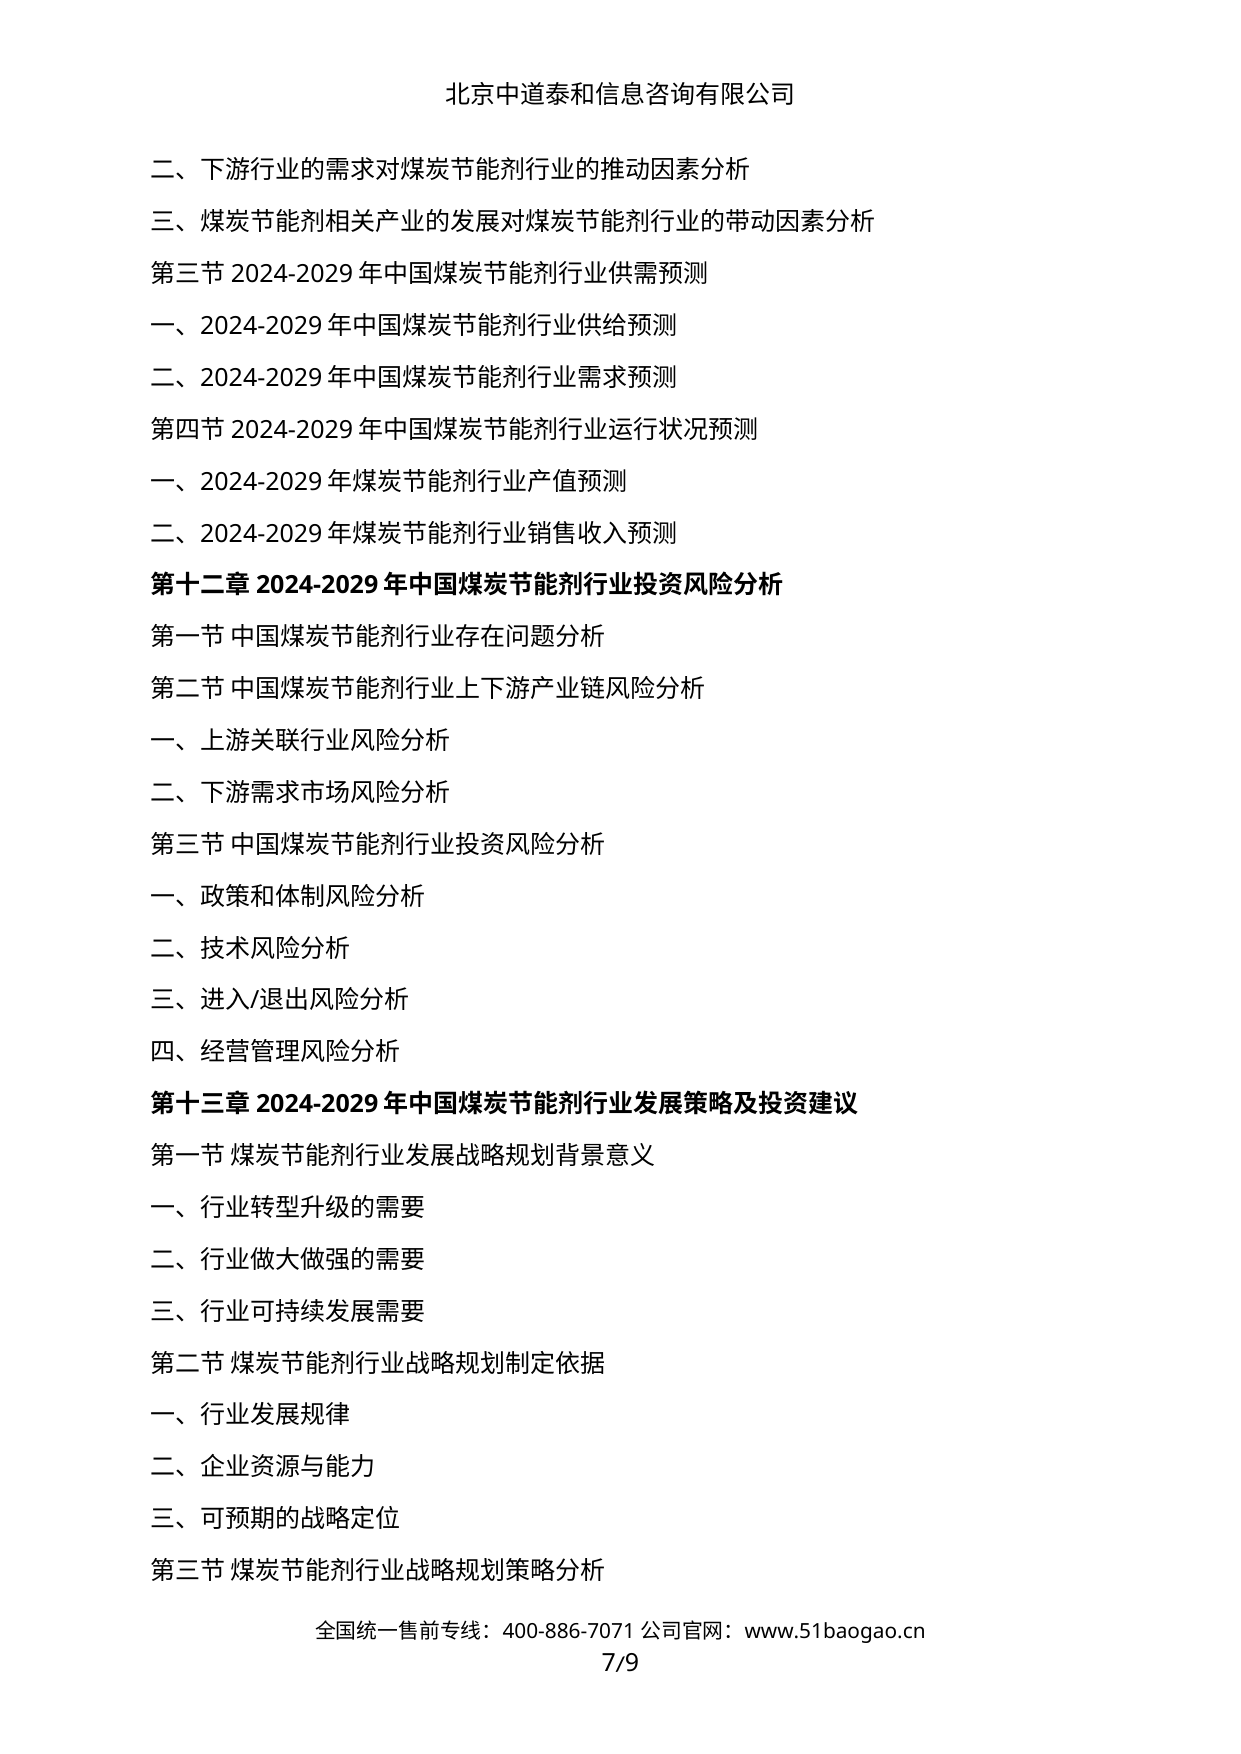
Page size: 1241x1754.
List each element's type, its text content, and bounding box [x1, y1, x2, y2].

text 一、上游关联行业风险分析 [150, 721, 1090, 757]
text 第十三章 2024-2029年中国煤炭节能剂行业发展策略及投资建议 [150, 1084, 1090, 1120]
text 第三节 2024-2029年中国煤炭节能剂行业供需预测 [150, 254, 1090, 290]
text 一、行业转型升级的需要 [150, 1187, 1090, 1224]
text 三、进入/退出风险分析 [150, 980, 1090, 1016]
text 二、行业做大做强的需要 [150, 1239, 1090, 1276]
text 第一节 煤炭节能剂行业发展战略规划背景意义 [150, 1136, 1090, 1172]
text 二、2024-2029年中国煤炭节能剂行业需求预测 [150, 357, 1090, 394]
text 第四节 2024-2029年中国煤炭节能剂行业运行状况预测 [150, 409, 1090, 446]
text 二、2024-2029年煤炭节能剂行业销售收入预测 [150, 513, 1090, 549]
text 三、煤炭节能剂相关产业的发展对煤炭节能剂行业的带动因素分析 [150, 202, 1090, 238]
text 二、企业资源与能力 [150, 1447, 1090, 1483]
text 一、行业发展规律 [150, 1395, 1090, 1431]
text 第十二章 2024-2029年中国煤炭节能剂行业投资风险分析 [150, 565, 1090, 601]
text 二、下游需求市场风险分析 [150, 772, 1090, 809]
text 二、技术风险分析 [150, 928, 1090, 964]
text 第二节 煤炭节能剂行业战略规划制定依据 [150, 1343, 1090, 1379]
text 第二节 中国煤炭节能剂行业上下游产业链风险分析 [150, 669, 1090, 705]
text 第一节 中国煤炭节能剂行业存在问题分析 [150, 617, 1090, 653]
text 三、行业可持续发展需要 [150, 1291, 1090, 1327]
text 四、经营管理风险分析 [150, 1032, 1090, 1068]
text 二、下游行业的需求对煤炭节能剂行业的推动因素分析 [150, 150, 1090, 186]
text 第三节 煤炭节能剂行业战略规划策略分析 [150, 1551, 1090, 1587]
text 一、2024-2029年煤炭节能剂行业产值预测 [150, 461, 1090, 497]
text 第三节 中国煤炭节能剂行业投资风险分析 [150, 824, 1090, 861]
text 一、政策和体制风险分析 [150, 876, 1090, 912]
text 一、2024-2029年中国煤炭节能剂行业供给预测 [150, 306, 1090, 342]
text 三、可预期的战略定位 [150, 1499, 1090, 1535]
